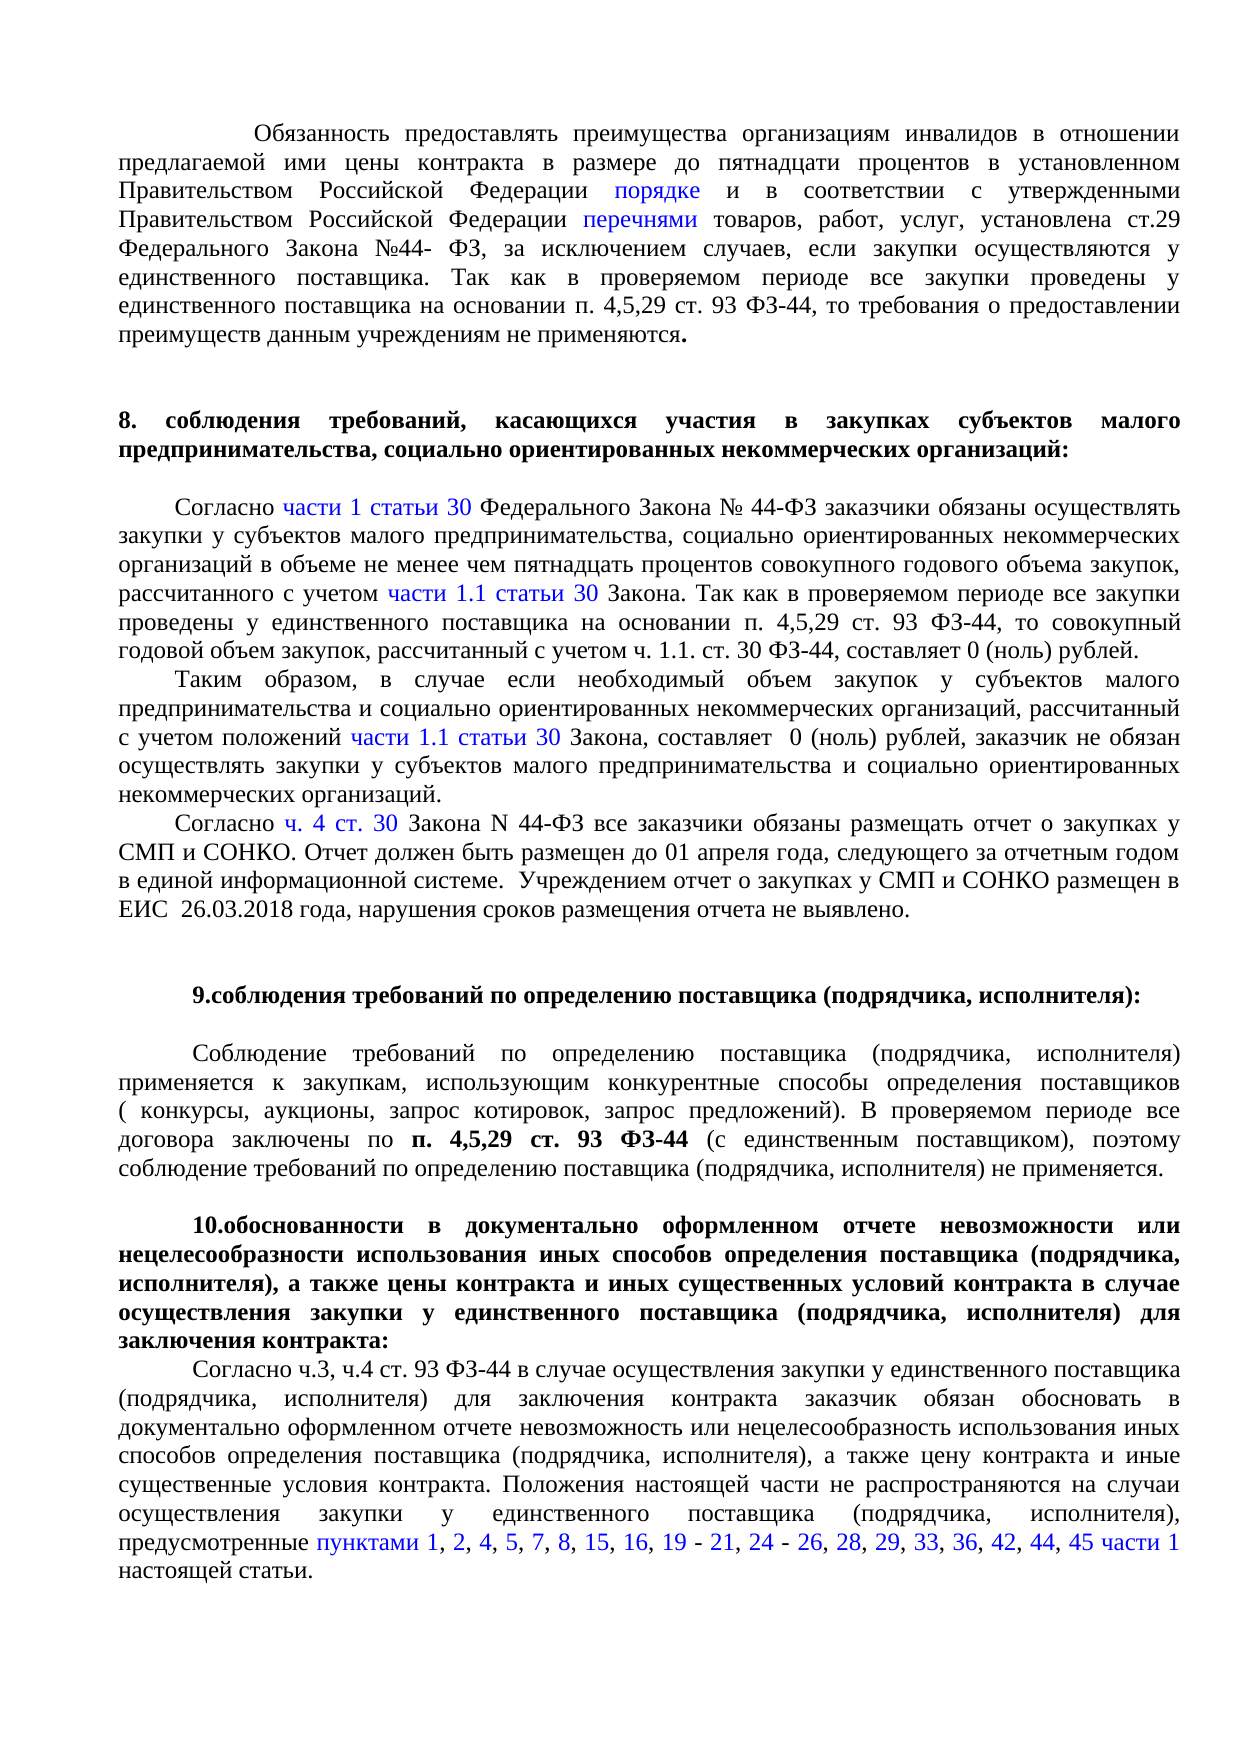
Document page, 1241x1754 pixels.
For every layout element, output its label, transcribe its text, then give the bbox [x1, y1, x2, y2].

text Согласно ч. 4 ст. 30 Закона N 44-ФЗ все заказчики обязаны размещать отчет о закупках у СМП и СОНКО. Отчет должен быть размещен до 01 апреля года, следующего за отчетным годом в единой информационной системе. Учреждением отчет о закупках у СМП и СОНКО размещен в ЕИС 26.03.2018 года, нарушения сроков размещения отчета не выявлено. [118, 808, 1181, 923]
text Соблюдение требований по определению поставщика (подрядчика, исполнителя) применяется к закупкам, использующим конкурентные способы определения поставщиков ( конкурсы, аукционы, запрос котировок, запрос предложений). В проверяемом периоде все договора заключены по п. 4,5,29 ст. 93 ФЗ-44 (с единственным поставщиком), поэтому соблюдение требований по определению поставщика (подрядчика, исполнителя) не применяется. [118, 1038, 1181, 1182]
text 10.обоснованности в документально оформленном отчете невозможности или нецелесообразности использования иных способов определения поставщика (подрядчика, исполнителя), а также цены контракта и иных существенных условий контракта в случае осуществления закупки у единственного поставщика (подрядчика, исполнителя) для заключения контракта: [118, 1211, 1181, 1354]
text 8. соблюдения требований, касающихся участия в закупках субъектов малого предпринимательства, социально ориентированных некоммерческих организаций: [118, 406, 1181, 463]
text Согласно ч.3, ч.4 ст. 93 ФЗ-44 в случае осуществления закупки у единственного поставщика (подрядчика, исполнителя) для заключения контракта заказчик обязан обосновать в документально оформленном отчете невозможность или нецелесообразность использования иных способов определения поставщика (подрядчика, исполнителя), а также цену контракта и иные существенные условия контракта. Положения настоящей части не распространяются на случаи осуществления закупки у единственного поставщика (подрядчика, исполнителя), предусмотренные пунктами 1, 2, 4, 5, 7, 8, 15, 16, 19 - 21, 24 - 26, 28, 29, 33, 36, 42, 44, 45 части 1 настоящей статьи. [118, 1354, 1181, 1584]
text 9.соблюдения требований по определению поставщика (подрядчика, исполнителя): [192, 981, 1181, 1009]
text Таким образом, в случае если необходимый объем закупок у субъектов малого предпринимательства и социально ориентированных некоммерческих организаций, рассчитанный с учетом положений части 1.1 статьи 30 Закона, составляет 0 (ноль) рублей, заказчик не обязан осуществлять закупки у субъектов малого предпринимательства и социально ориентированных некоммерческих организаций. [118, 664, 1181, 808]
text Обязанность предоставлять преимущества организациям инвалидов в отношении предлагаемой ими цены контракта в размере до пятнадцати процентов в установленном Правительством Российской Федерации порядке и в соответствии с утвержденными Правительством Российской Федерации перечнями товаров, работ, услуг, установлена ст.29 Федерального Закона №44- ФЗ, за исключением случаев, если закупки осуществляются у единственного поставщика. Так как в проверяемом периоде все закупки проведены у единственного поставщика на основании п. 4,5,29 ст. 93 ФЗ-44, то требования о предоставлении преимуществ данным учреждениям не применяются. [118, 118, 1181, 348]
text Согласно части 1 статьи 30 Федерального Закона № 44-ФЗ заказчики обязаны осуществлять закупки у субъектов малого предпринимательства, социально ориентированных некоммерческих организаций в объеме не менее чем пятнадцать процентов совокупного годового объема закупок, рассчитанного с учетом части 1.1 статьи 30 Закона. Так как в проверяемом периоде все закупки проведены у единственного поставщика на основании п. 4,5,29 ст. 93 ФЗ-44, то совокупный годовой объем закупок, рассчитанный с учетом ч. 1.1. ст. 30 ФЗ-44, составляет 0 (ноль) рублей. [118, 492, 1181, 664]
